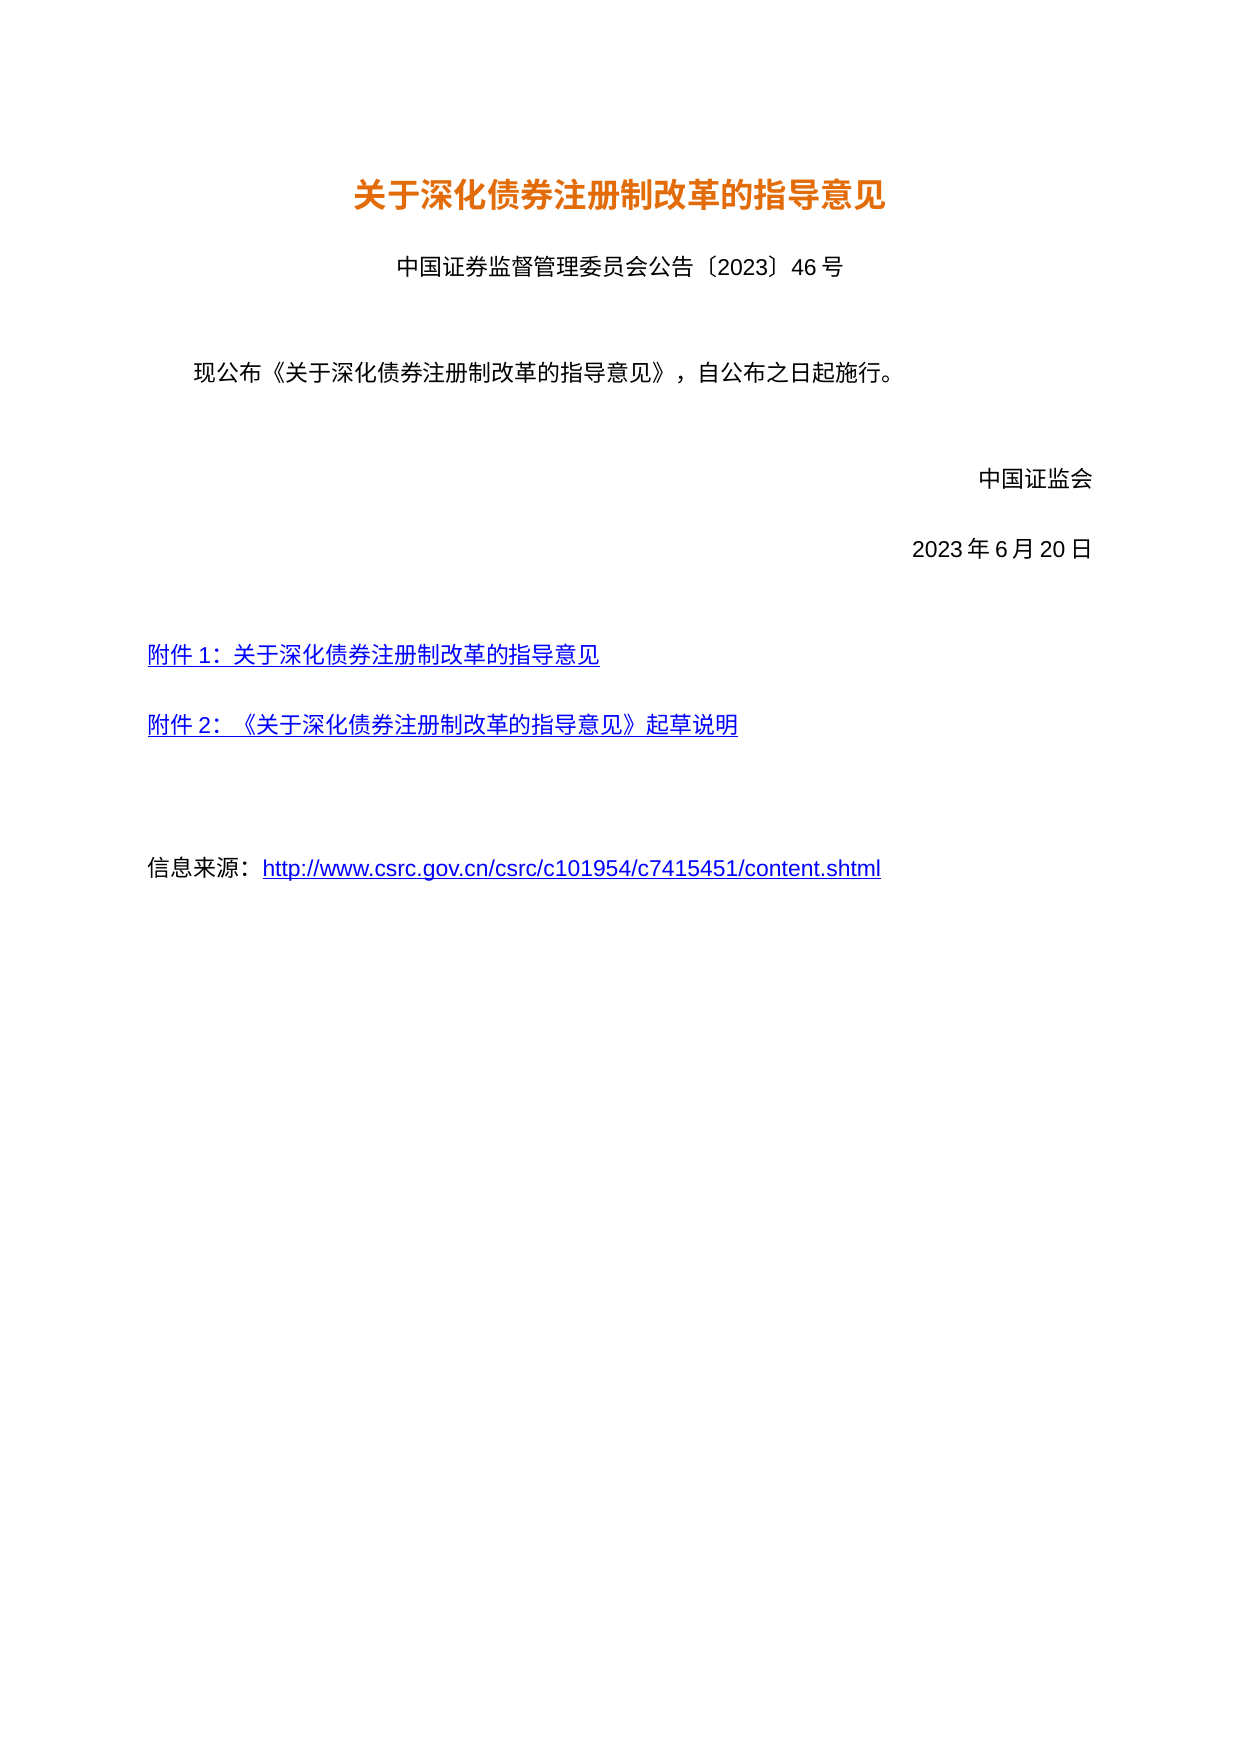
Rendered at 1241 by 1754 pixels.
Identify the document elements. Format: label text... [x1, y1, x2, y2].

text 2023年6月20日 [148, 515, 1092, 580]
text 附件2：《关于深化债券注册制改革的指导意见》起草说明 [148, 691, 1092, 756]
text 关于深化债券注册制改革的指导意见 [148, 161, 1092, 226]
text 附件1：关于深化债券注册制改革的指导意见 [148, 621, 1092, 686]
text 信息来源：http://www.csrc.gov.cn/csrc/c101954/c7415451/content.shtml [148, 834, 1092, 899]
text 中国证监会 [148, 445, 1092, 510]
text 中国证券监督管理委员会公告〔2023〕46号 [148, 233, 1092, 298]
text 现公布《关于深化债券注册制改革的指导意见》，自公布之日起施行。 [148, 339, 1092, 404]
